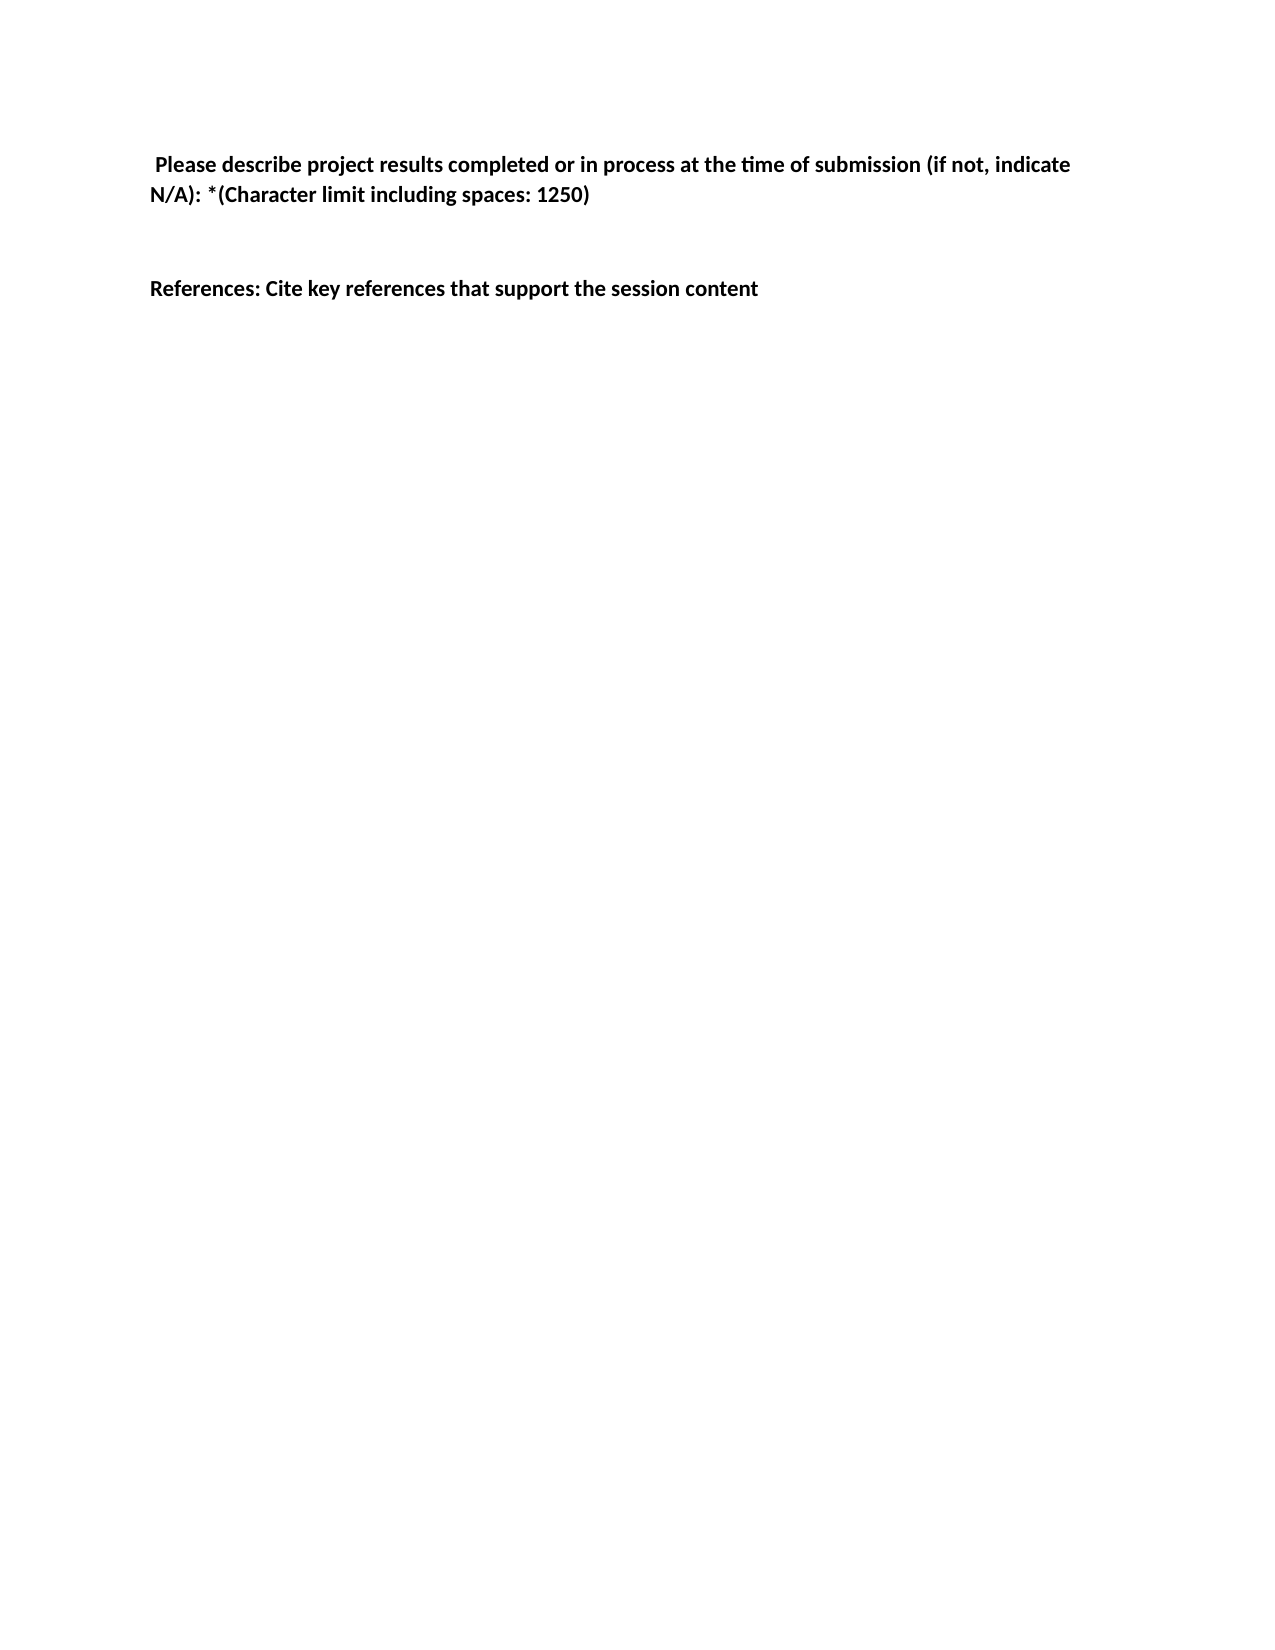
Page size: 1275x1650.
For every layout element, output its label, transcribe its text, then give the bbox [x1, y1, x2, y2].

text Please describe project results completed or in process at the time of submission (if not, indicate N/A): *(Character limit including spaces: 1250) [150, 150, 1125, 208]
text References: Cite key references that support the session content [150, 274, 1125, 302]
